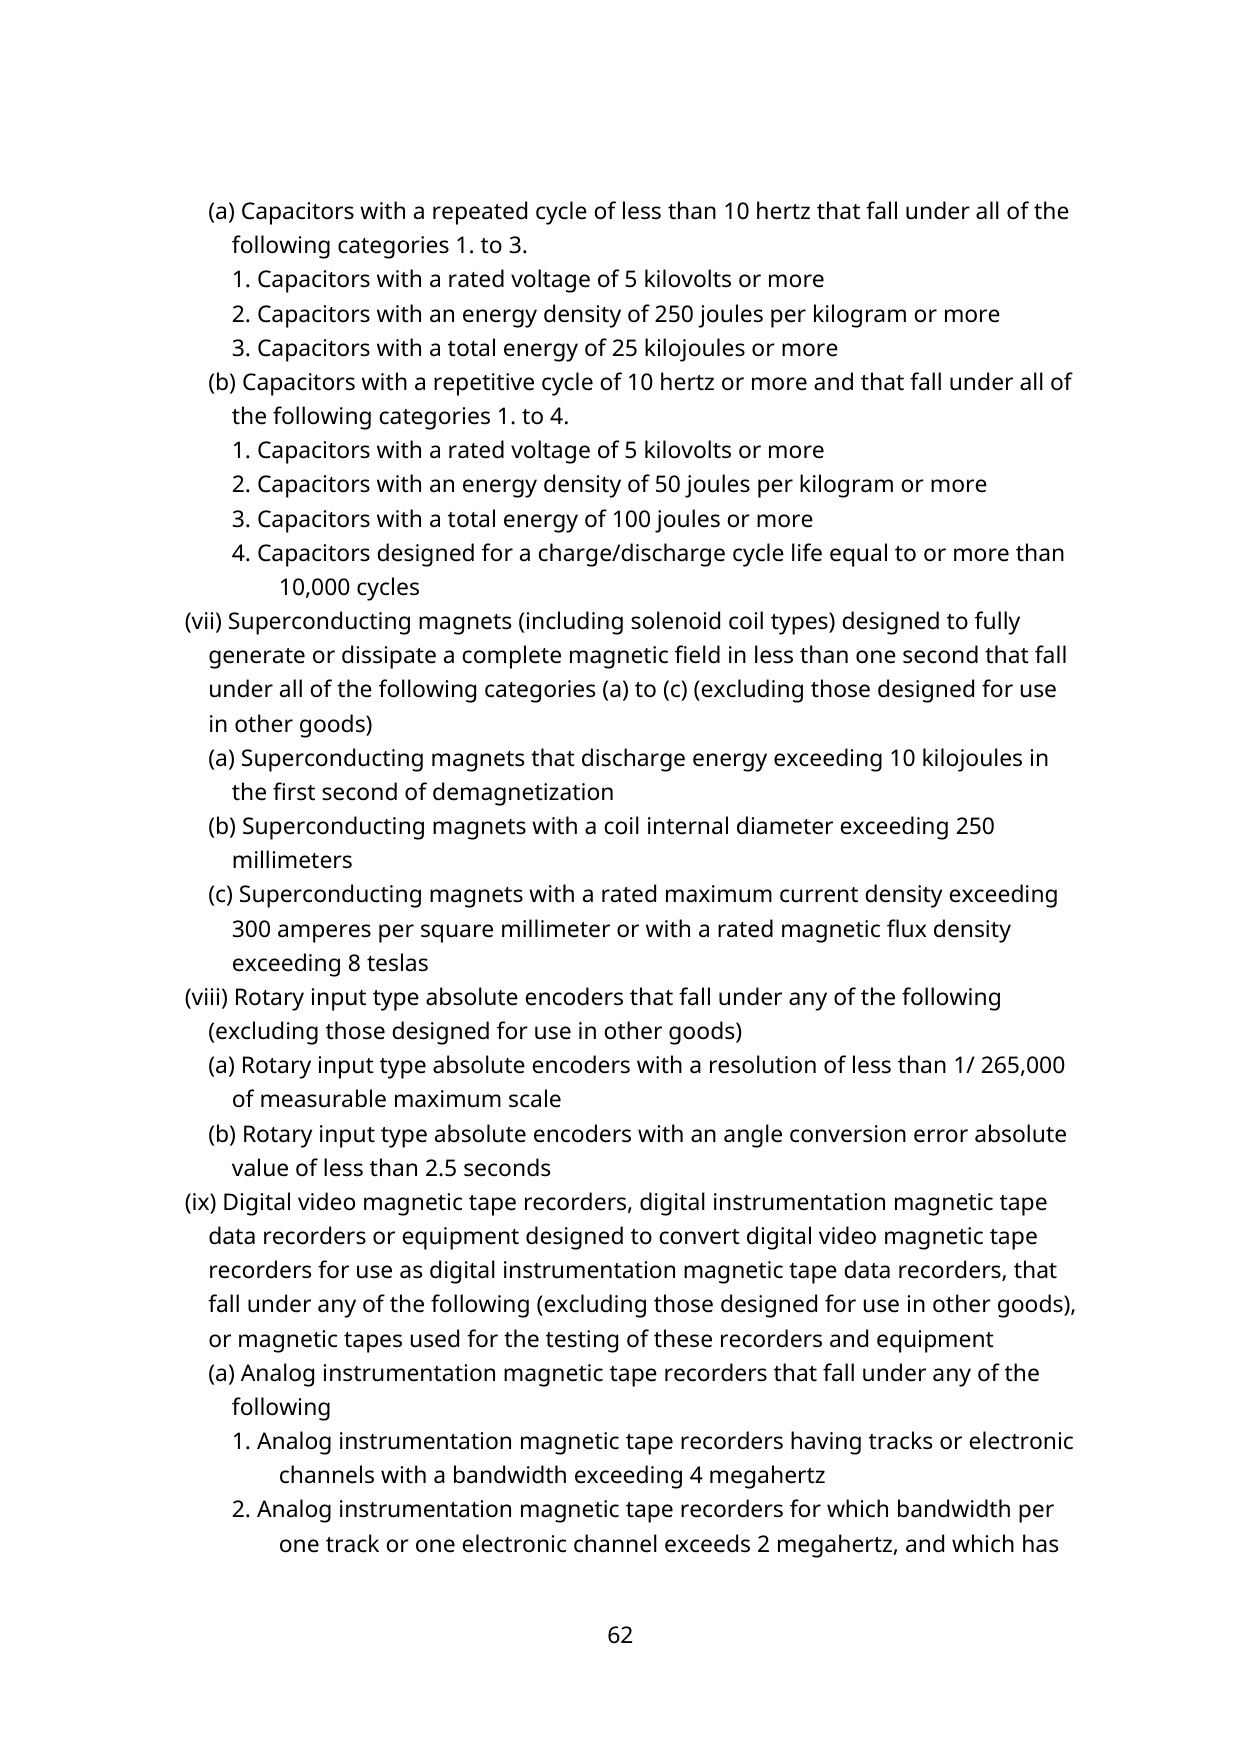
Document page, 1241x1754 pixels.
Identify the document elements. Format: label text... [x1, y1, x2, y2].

text (a) Superconducting magnets that discharge energy exceeding 10 kilojoules in the first second of demagnetization [207, 740, 1079, 809]
text (b) Capacitors with a repetitive cycle of 10 hertz or more and that fall under all of the following categories 1. to 4. [207, 364, 1079, 433]
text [230, 1492, 1079, 1560]
text 1. Capacitors with a rated voltage of 5 kilovolts or more [230, 433, 1079, 467]
text 2. Capacitors with an energy density of 250 joules per kilogram or more [230, 296, 1079, 330]
text 3. Capacitors with a total energy of 25 kilojoules or more [230, 330, 1079, 364]
text (vii) Superconducting magnets (including solenoid coil types) designed to fully generate or dissipate a complete magnetic field in less than one second that fall under all of the following categories (a) to (c) (excluding those designed for use in other goods) [184, 604, 1079, 740]
text 3. Capacitors with a total energy of 100 joules or more [230, 501, 1079, 535]
text (a) Analog instrumentation magnetic tape recorders that fall under any of the following [207, 1355, 1079, 1424]
text 4. Capacitors designed for a charge/discharge cycle life equal to or more than 10,000 cycles [230, 535, 1079, 604]
text (ix) Digital video magnetic tape recorders, digital instrumentation magnetic tape data recorders or equipment designed to convert digital video magnetic tape recorders for use as digital instrumentation magnetic tape data recorders, that fall under any of the following (excluding those designed for use in other goods), or magnetic tapes used for the testing of these recorders and equipment [184, 1184, 1079, 1355]
text (a) Rotary input type absolute encoders with a resolution of less than 1/ 265,000 of measurable maximum scale [207, 1048, 1079, 1116]
text 1. Capacitors with a rated voltage of 5 kilovolts or more [230, 262, 1079, 296]
text 2. Capacitors with an energy density of 50 joules per kilogram or more [230, 467, 1079, 501]
text (viii) Rotary input type absolute encoders that fall under any of the following (excluding those designed for use in other goods) [184, 979, 1079, 1048]
text (b) Superconducting magnets with a coil internal diameter exceeding 250 millimeters [207, 809, 1079, 877]
text (b) Rotary input type absolute encoders with an angle conversion error absolute value of less than 2.5 seconds [207, 1116, 1079, 1184]
text (c) Superconducting magnets with a rated maximum current density exceeding 300 amperes per square millimeter or with a rated magnetic flux density exceeding 8 teslas [207, 877, 1079, 979]
text 1. Analog instrumentation magnetic tape recorders having tracks or electronic channels with a bandwidth exceeding 4 megahertz [230, 1424, 1079, 1492]
text (a) Capacitors with a repeated cycle of less than 10 hertz that fall under all of the following categories 1. to 3. [207, 194, 1079, 262]
